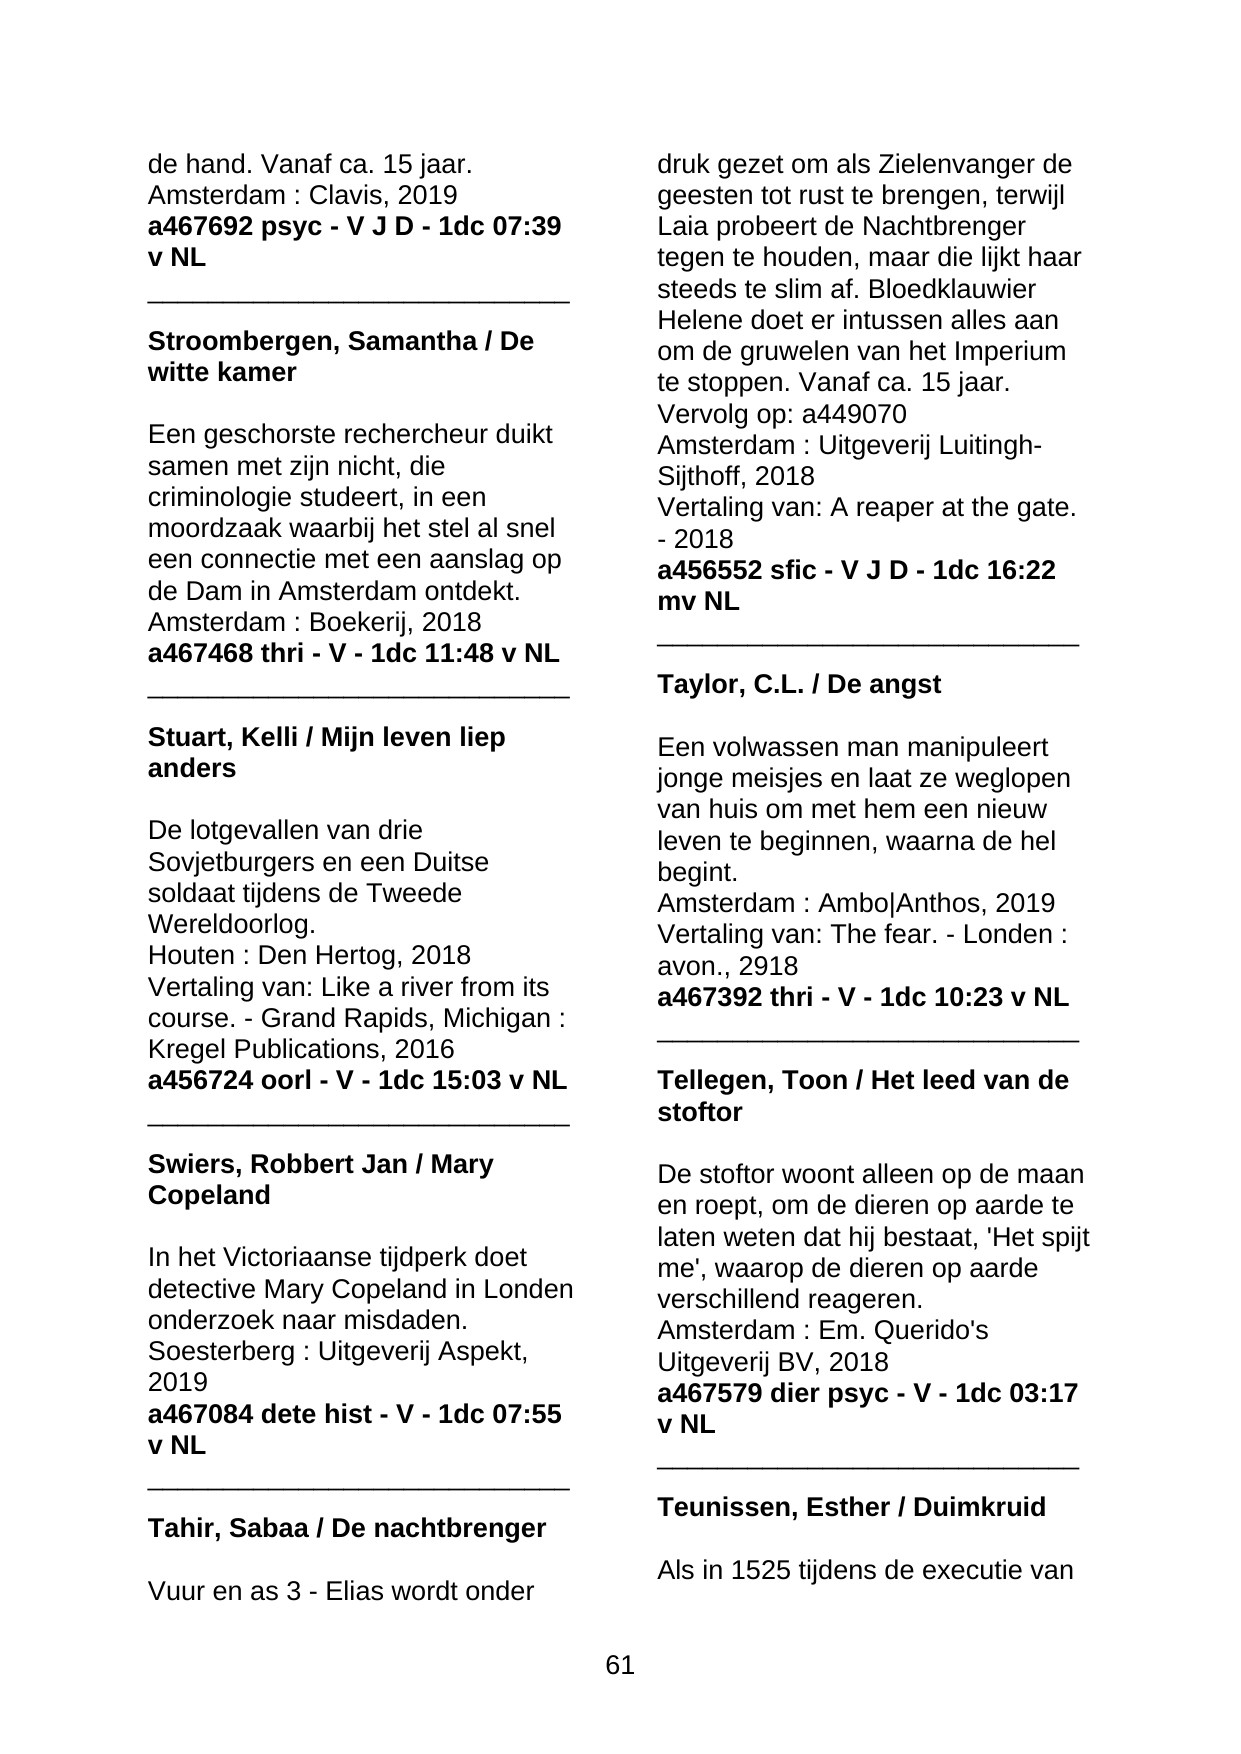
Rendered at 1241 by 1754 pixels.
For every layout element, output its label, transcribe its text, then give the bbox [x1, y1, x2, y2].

subtitle Teunissen, Esther / Duimkruid [657, 1491, 1093, 1523]
subtitle Swiers, Robbert Jan / Mary Copeland [148, 1148, 583, 1210]
subtitle Tellegen, Toon / Het leed van de stoftor [657, 1064, 1093, 1127]
subtitle Tahir, Sabaa / De nachtbrenger [148, 1512, 583, 1543]
text De lotgevallen van drie Sovjetburgers en een Duitse soldaat tijdens de Tweede Wereldoorlog. Houten : Den Hertog, 2018 Vertaling van: Like a river from its course. - Grand Rapids, Michigan : Kregel Publications, 2016 a456724 oorl - V - 1dc 15:03 v NL ____________________________ [148, 783, 583, 1127]
text Een volwassen man manipuleert jonge meisjes en laat ze weglopen van huis om met hem een nieuw leven te beginnen, waarna de hel begint. Amsterdam : Ambo|Anthos, 2019 Vertaling van: The fear. - Londen : avon., 2918 a467392 thri - V - 1dc 10:23 v NL ____________________________ [657, 700, 1093, 1043]
subtitle Stuart, Kelli / Mijn leven liep anders [148, 721, 583, 783]
subtitle Taylor, C.L. / De angst [657, 668, 1093, 700]
subtitle Stroombergen, Samantha / De witte kamer [148, 325, 583, 387]
text Vuur en as 3 - Elias wordt onder druk gezet om als Zielenvanger de geesten tot rust te brengen, terwijl Laia probeert de Nachtbrenger tegen te houden, maar die lijkt haar steeds te slim af. Bloedklauwier Helene doet er intussen alles aan om de gruwelen van het Imperium te stoppen. Vanaf ca. 15 jaar. Vervolg op: a449070 Amsterdam : Uitgeverij Luitingh-Sijthoff, 2018 Vertaling van: A reaper at the gate. - 2018 a456552 sfic - V J D - 1dc 16:22 mv NL ____________________________ [657, 148, 1093, 648]
text De stoftor woont alleen op de maan en roept, om de dieren op aarde te laten weten dat hij bestaat, 'Het spijt me', waarop de dieren op aarde verschillend reageren. Amsterdam : Em. Querido's Uitgeverij BV, 2018 a467579 dier psyc - V - 1dc 03:17 v NL ____________________________ [657, 1127, 1093, 1471]
text Een geschorste rechercheur duikt samen met zijn nicht, die criminologie studeert, in een moordzaak waarbij het stel al snel een connectie met een aanslag op de Dam in Amsterdam ontdekt. Amsterdam : Boekerij, 2018 a467468 thri - V - 1dc 11:48 v NL ____________________________ [148, 387, 583, 700]
text In het Victoriaanse tijdperk doet detective Mary Copeland in Londen onderzoek naar misdaden. Soesterberg : Uitgeverij Aspekt, 2019 a467084 dete hist - V - 1dc 07:55 v NL ____________________________ [148, 1210, 583, 1491]
